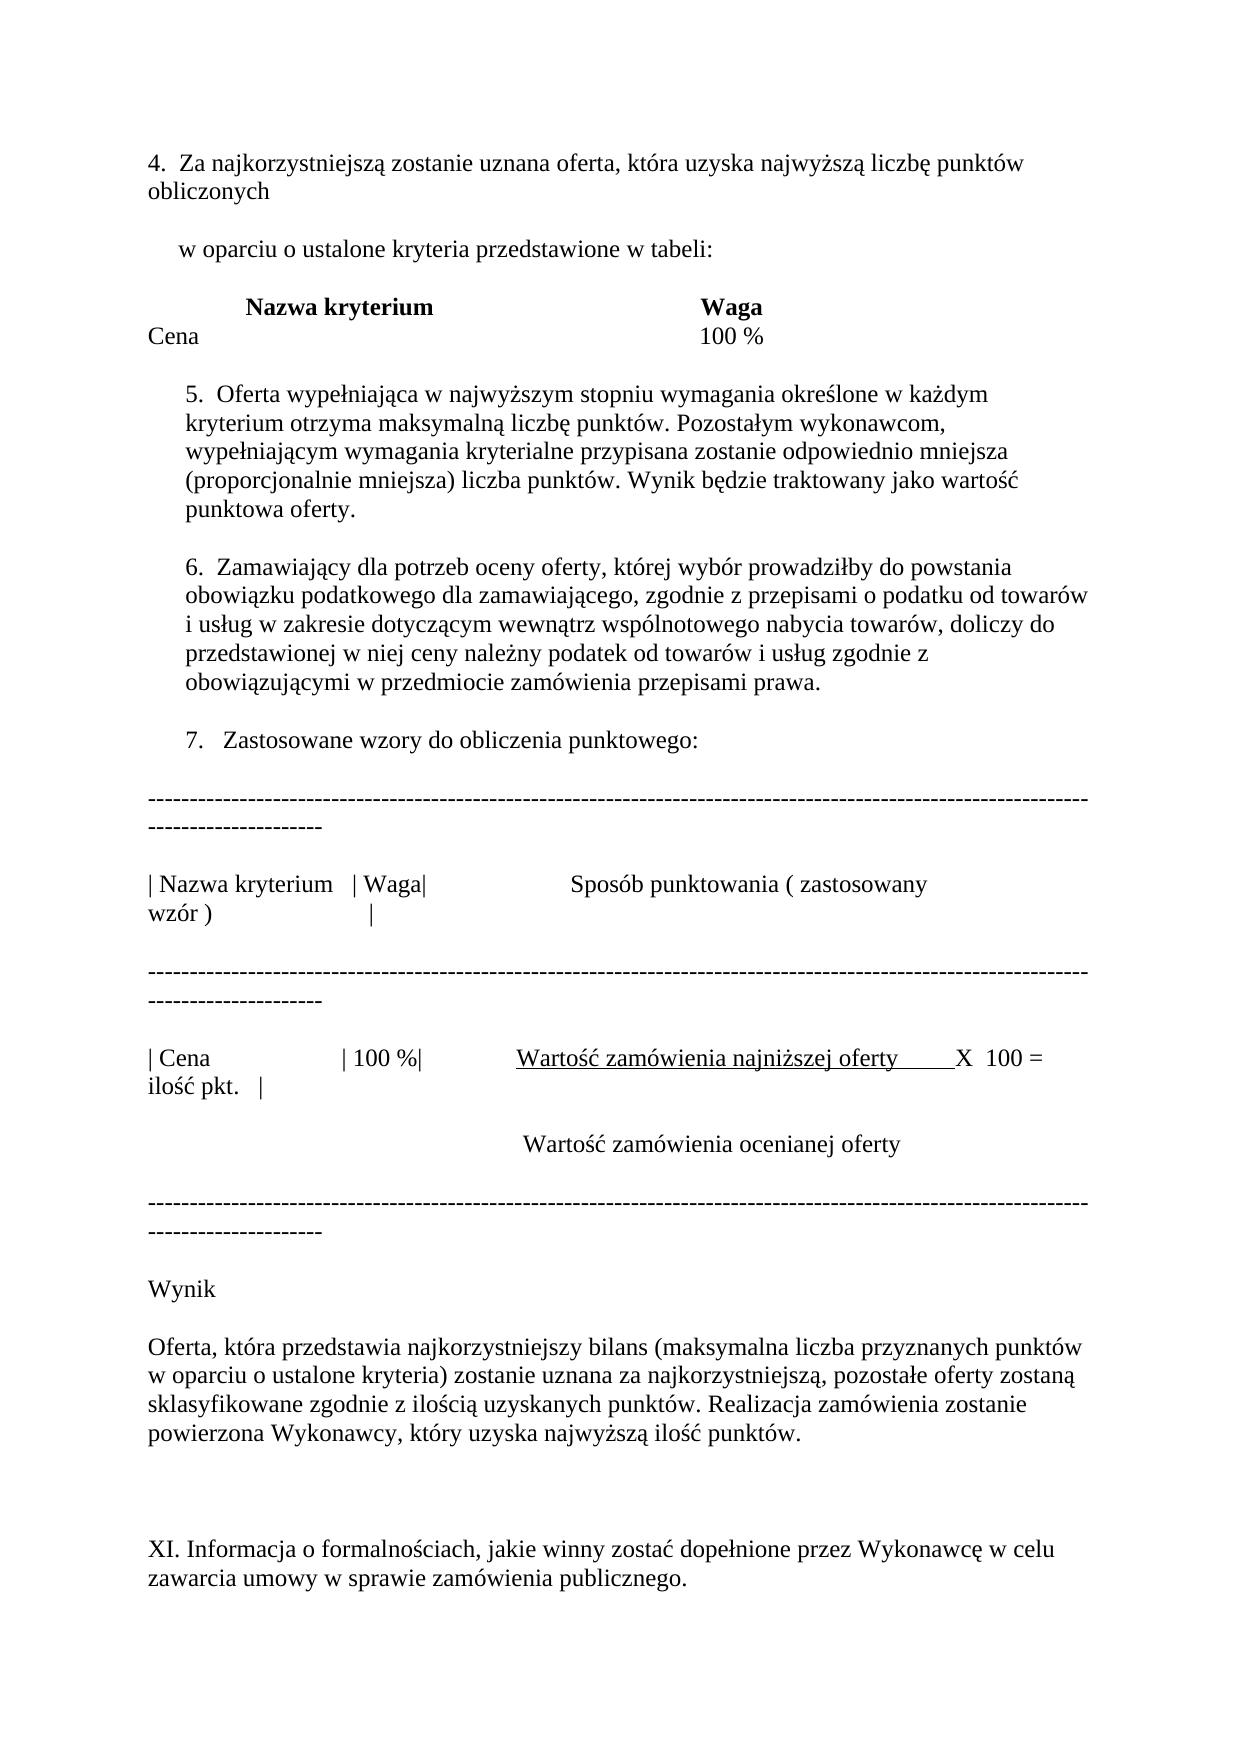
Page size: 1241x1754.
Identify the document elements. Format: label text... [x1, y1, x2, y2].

text Wartość zamówienia ocenianej oferty [148, 1129, 1093, 1158]
text -------------------------------------------------------------------------------------------------------------------------------------- [148, 1187, 1093, 1245]
text XI. Informacja o formalnościach, jakie winny zostać dopełnione przez Wykonawcę w celu zawarcia umowy w sprawie zamówienia publicznego. [148, 1534, 1093, 1591]
table_header Nazwa kryterium [148, 292, 531, 321]
text 4. Za najkorzystniejszą zostanie uznana oferta, która uzyska najwyższą liczbę punktów obliczonych [148, 148, 1093, 205]
table_header Waga [531, 292, 931, 321]
text 5. Oferta wypełniająca w najwyższym stopniu wymagania określone w każdym kryterium otrzyma maksymalną liczbę punktów. Pozostałym wykonawcom, wypełniającym wymagania kryterialne przypisana zostanie odpowiednio mniejsza (proporcjonalnie mniejsza) liczba punktów. Wynik będzie traktowany jako wartość punktowa oferty. [185, 379, 1093, 523]
text -------------------------------------------------------------------------------------------------------------------------------------- [148, 783, 1093, 840]
table_cell 100 % [531, 321, 931, 350]
list Zastosowane wzory do obliczenia punktowego: [185, 725, 1093, 753]
table_cell Cena [148, 321, 531, 350]
text w oparciu o ustalone kryteria przedstawione w tabeli: [159, 234, 1093, 263]
text Oferta, która przedstawia najkorzystniejszy bilans (maksymalna liczba przyznanych punktów w oparciu o ustalone kryteria) zostanie uznana za najkorzystniejszą, pozostałe oferty zostaną sklasyfikowane zgodnie z ilością uzyskanych punktów. Realizacja zamówienia zostanie powierzona Wykonawcy, który uzyska najwyższą ilość punktów. [148, 1332, 1093, 1447]
text Wynik [148, 1274, 1093, 1303]
text | Cena | 100 %| Wartość zamówienia najniższej oferty X 100 = ilość pkt. | [148, 1043, 1093, 1100]
text | Nazwa kryterium | Waga| Sposób punktowania ( zastosowany wzór ) | [148, 869, 1093, 927]
text 6. Zamawiający dla potrzeb oceny oferty, której wybór prowadziłby do powstania obowiązku podatkowego dla zamawiającego, zgodnie z przepisami o podatku od towarów i usług w zakresie dotyczącym wewnątrz wspólnotowego nabycia towarów, doliczy do przedstawionej w niej ceny należny podatek od towarów i usług zgodnie z obowiązującymi w przedmiocie zamówienia przepisami prawa. [185, 552, 1093, 696]
text -------------------------------------------------------------------------------------------------------------------------------------- [148, 956, 1093, 1013]
